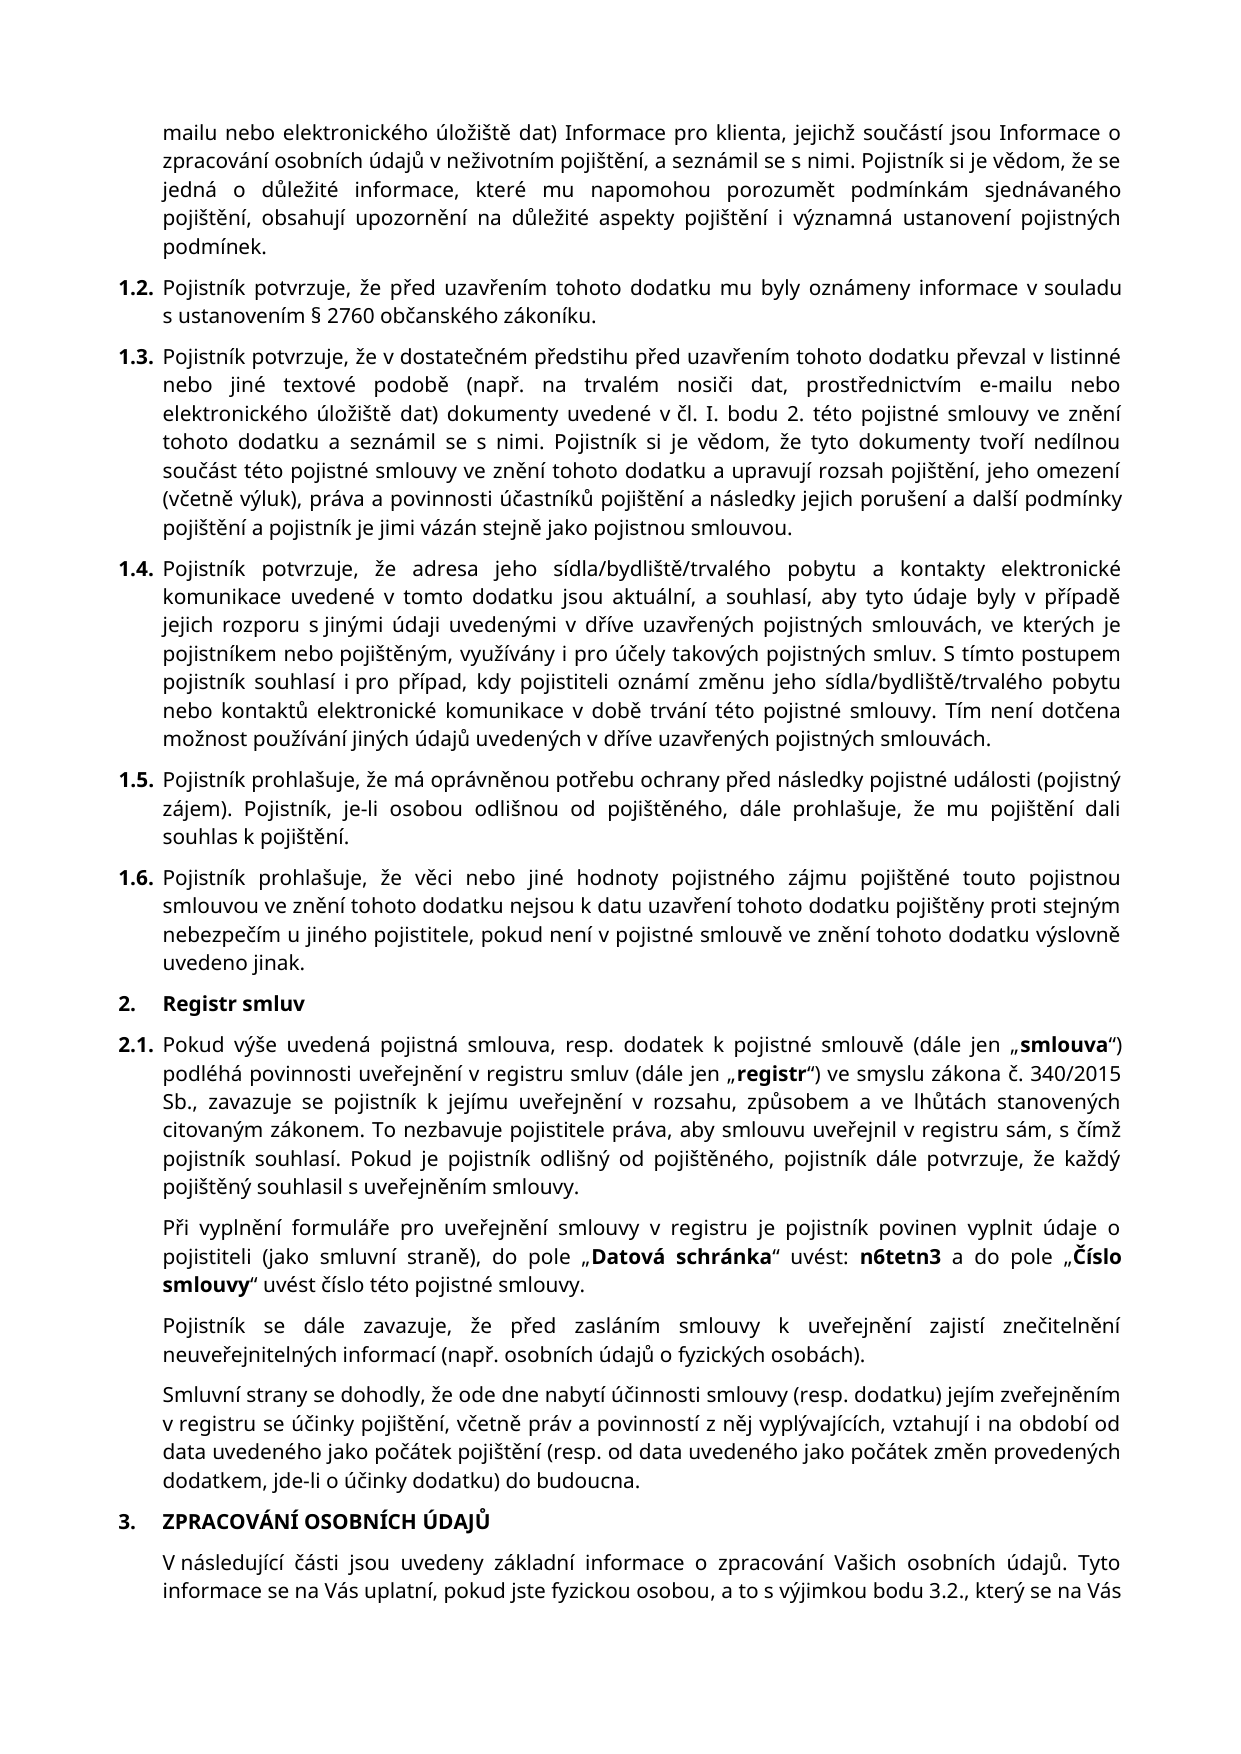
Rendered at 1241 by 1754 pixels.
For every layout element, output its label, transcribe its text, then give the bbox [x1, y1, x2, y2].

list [118, 118, 1122, 260]
text Při vyplnění formuláře pro uveřejnění smlouvy v registru je pojistník povinen vyplnit údaje o pojistiteli (jako smluvní straně), do pole „Datová schránka“ uvést: n6tetn3 a do pole „Číslo smlouvy“ uvést číslo této pojistné smlouvy. [162, 1213, 1122, 1299]
list Pojistník prohlašuje, že věci nebo jiné hodnoty pojistného zájmu pojištěné touto pojistnou smlouvou ve znění tohoto dodatku nejsou k datu uzavření tohoto dodatku pojištěny proti stejným nebezpečím u jiného pojistitele, pokud není v pojistné smlouvě ve znění tohoto dodatku výslovně uvedeno jinak. [118, 863, 1122, 977]
list Pojistník potvrzuje, že před uzavřením tohoto dodatku mu byly oznámeny informace v souladu s ustanovením § 2760 občanského zákoníku. [118, 273, 1122, 330]
list Pojistník potvrzuje, že adresa jeho sídla/bydliště/trvalého pobytu a kontakty elektronické komunikace uvedené v tomto dodatku jsou aktuální, a souhlasí, aby tyto údaje byly v případě jejich rozporu s jinými údaji uvedenými v dříve uzavřených pojistných smlouvách, ve kterých je pojistníkem nebo pojištěným, využívány i pro účely takových pojistných smluv. S tímto postupem pojistník souhlasí i pro případ, kdy pojistiteli oznámí změnu jeho sídla/bydliště/trvalého pobytu nebo kontaktů elektronické komunikace v době trvání této pojistné smlouvy. Tím není dotčena možnost používání jiných údajů uvedených v dříve uzavřených pojistných smlouvách. [118, 554, 1122, 753]
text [162, 1548, 1122, 1605]
text Smluvní strany se dohodly, že ode dne nabytí účinnosti smlouvy (resp. dodatku) jejím zveřejněním v registru se účinky pojištění, včetně práv a povinností z něj vyplývajících, vztahují i na období od data uvedeného jako počátek pojištění (resp. od data uvedeného jako počátek změn provedených dodatkem, jde-li o účinky dodatku) do budoucna. [162, 1381, 1122, 1494]
list Pojistník potvrzuje, že v dostatečném předstihu před uzavřením tohoto dodatku převzal v listinné nebo jiné textové podobě (např. na trvalém nosiči dat, prostřednictvím e-mailu nebo elektronického úložiště dat) dokumenty uvedené v čl. I. bodu 2. této pojistné smlouvy ve znění tohoto dodatku a seznámil se s nimi. Pojistník si je vědom, že tyto dokumenty tvoří nedílnou součást této pojistné smlouvy ve znění tohoto dodatku a upravují rozsah pojištění, jeho omezení (včetně výluk), práva a povinnosti účastníků pojištění a následky jejich porušení a další podmínky pojištění a pojistník je jimi vázán stejně jako pojistnou smlouvou. [118, 342, 1122, 541]
list Registr smluv [118, 989, 1122, 1018]
text Pojistník se dále zavazuje, že před zasláním smlouvy k uveřejnění zajistí znečitelnění neuveřejnitelných informací (např. osobních údajů o fyzických osobách). [162, 1311, 1122, 1368]
list Zpracování osobních údajů [118, 1507, 1122, 1535]
list Pokud výše uvedená pojistná smlouva, resp. dodatek k pojistné smlouvě (dále jen „smlouva“) podléhá povinnosti uveřejnění v registru smluv (dále jen „registr“) ve smyslu zákona č. 340/2015 Sb., zavazuje se pojistník k jejímu uveřejnění v rozsahu, způsobem a ve lhůtách stanovených citovaným zákonem. To nezbavuje pojistitele práva, aby smlouvu uveřejnil v registru sám, s čímž pojistník souhlasí. Pokud je pojistník odlišný od pojištěného, pojistník dále potvrzuje, že každý pojištěný souhlasil s uveřejněním smlouvy. [118, 1030, 1122, 1201]
list Pojistník prohlašuje, že má oprávněnou potřebu ochrany před následky pojistné události (pojistný zájem). Pojistník, je-li osobou odlišnou od pojištěného, dále prohlašuje, že mu pojištění dali souhlas k pojištění. [118, 765, 1122, 851]
